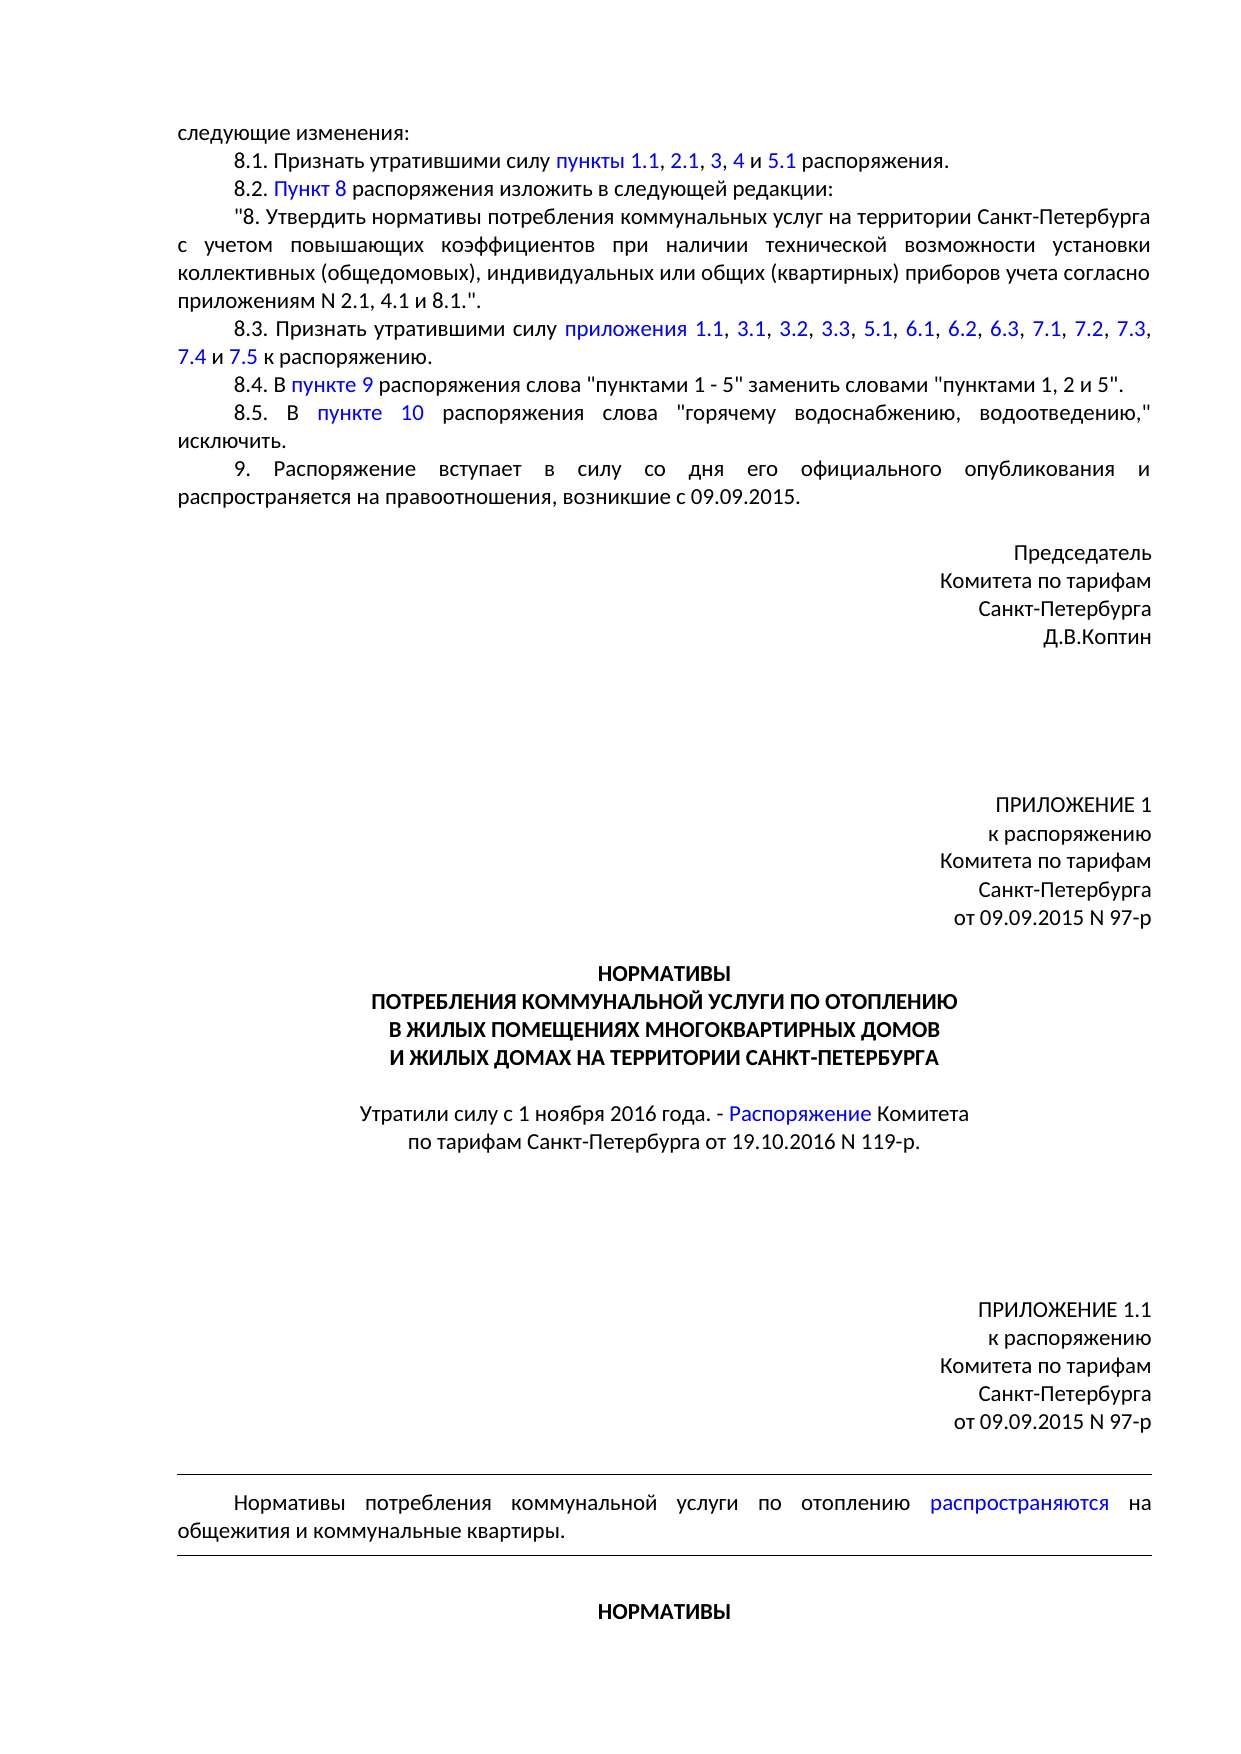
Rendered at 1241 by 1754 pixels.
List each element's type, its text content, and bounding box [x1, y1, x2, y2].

text ПРИЛОЖЕНИЕ 1 [177, 791, 1152, 819]
text Нормативы потребления коммунальной услуги по отоплению распространяются на общежития и коммунальные квартиры. [177, 1488, 1152, 1544]
text от 09.09.2015 N 97-р [177, 1407, 1152, 1435]
text к распоряжению [177, 1323, 1152, 1351]
text 8.4. В пункте 9 распоряжения слова "пунктами 1 - 5" заменить словами "пунктами 1, 2 и 5". [177, 370, 1152, 398]
text от 09.09.2015 N 97-р [177, 903, 1152, 931]
text Комитета по тарифам [177, 566, 1152, 594]
text по тарифам Санкт-Петербурга от 19.10.2016 N 119-р. [177, 1127, 1152, 1155]
title НОРМАТИВЫ [177, 959, 1152, 987]
text 8.2. Пункт 8 распоряжения изложить в следующей редакции: [177, 174, 1152, 202]
text Д.В.Коптин [177, 622, 1152, 651]
text Комитета по тарифам [177, 1351, 1152, 1379]
text "8. Утвердить нормативы потребления коммунальных услуг на территории Санкт-Петербурга с учетом повышающих коэффициентов при наличии технической возможности установки коллективных (общедомовых), индивидуальных или общих (квартирных) приборов учета согласно приложениям N 2.1, 4.1 и 8.1.". [177, 202, 1152, 314]
title НОРМАТИВЫ [177, 1597, 1152, 1625]
text Санкт-Петербурга [177, 1379, 1152, 1407]
text Председатель [177, 538, 1152, 566]
text Санкт-Петербурга [177, 594, 1152, 622]
title ПОТРЕБЛЕНИЯ КОММУНАЛЬНОЙ УСЛУГИ ПО ОТОПЛЕНИЮ [177, 987, 1152, 1015]
text Комитета по тарифам [177, 847, 1152, 875]
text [177, 118, 1152, 146]
text Санкт-Петербурга [177, 875, 1152, 903]
text к распоряжению [177, 819, 1152, 847]
text ПРИЛОЖЕНИЕ 1.1 [177, 1295, 1152, 1323]
text 8.1. Признать утратившими силу пункты 1.1, 2.1, 3, 4 и 5.1 распоряжения. [177, 146, 1152, 174]
text 8.3. Признать утратившими силу приложения 1.1, 3.1, 3.2, 3.3, 5.1, 6.1, 6.2, 6.3, 7.1, 7.2, 7.3, 7.4 и 7.5 к распоряжению. [177, 314, 1152, 370]
title В ЖИЛЫХ ПОМЕЩЕНИЯХ МНОГОКВАРТИРНЫХ ДОМОВ [177, 1015, 1152, 1043]
text 8.5. В пункте 10 распоряжения слова "горячему водоснабжению, водоотведению," исключить. [177, 398, 1152, 454]
text 9. Распоряжение вступает в силу со дня его официального опубликования и распространяется на правоотношения, возникшие с 09.09.2015. [177, 454, 1152, 510]
title И ЖИЛЫХ ДОМАХ НА ТЕРРИТОРИИ САНКТ-ПЕТЕРБУРГА [177, 1043, 1152, 1071]
text Утратили силу с 1 ноября 2016 года. - Распоряжение Комитета [177, 1099, 1152, 1127]
